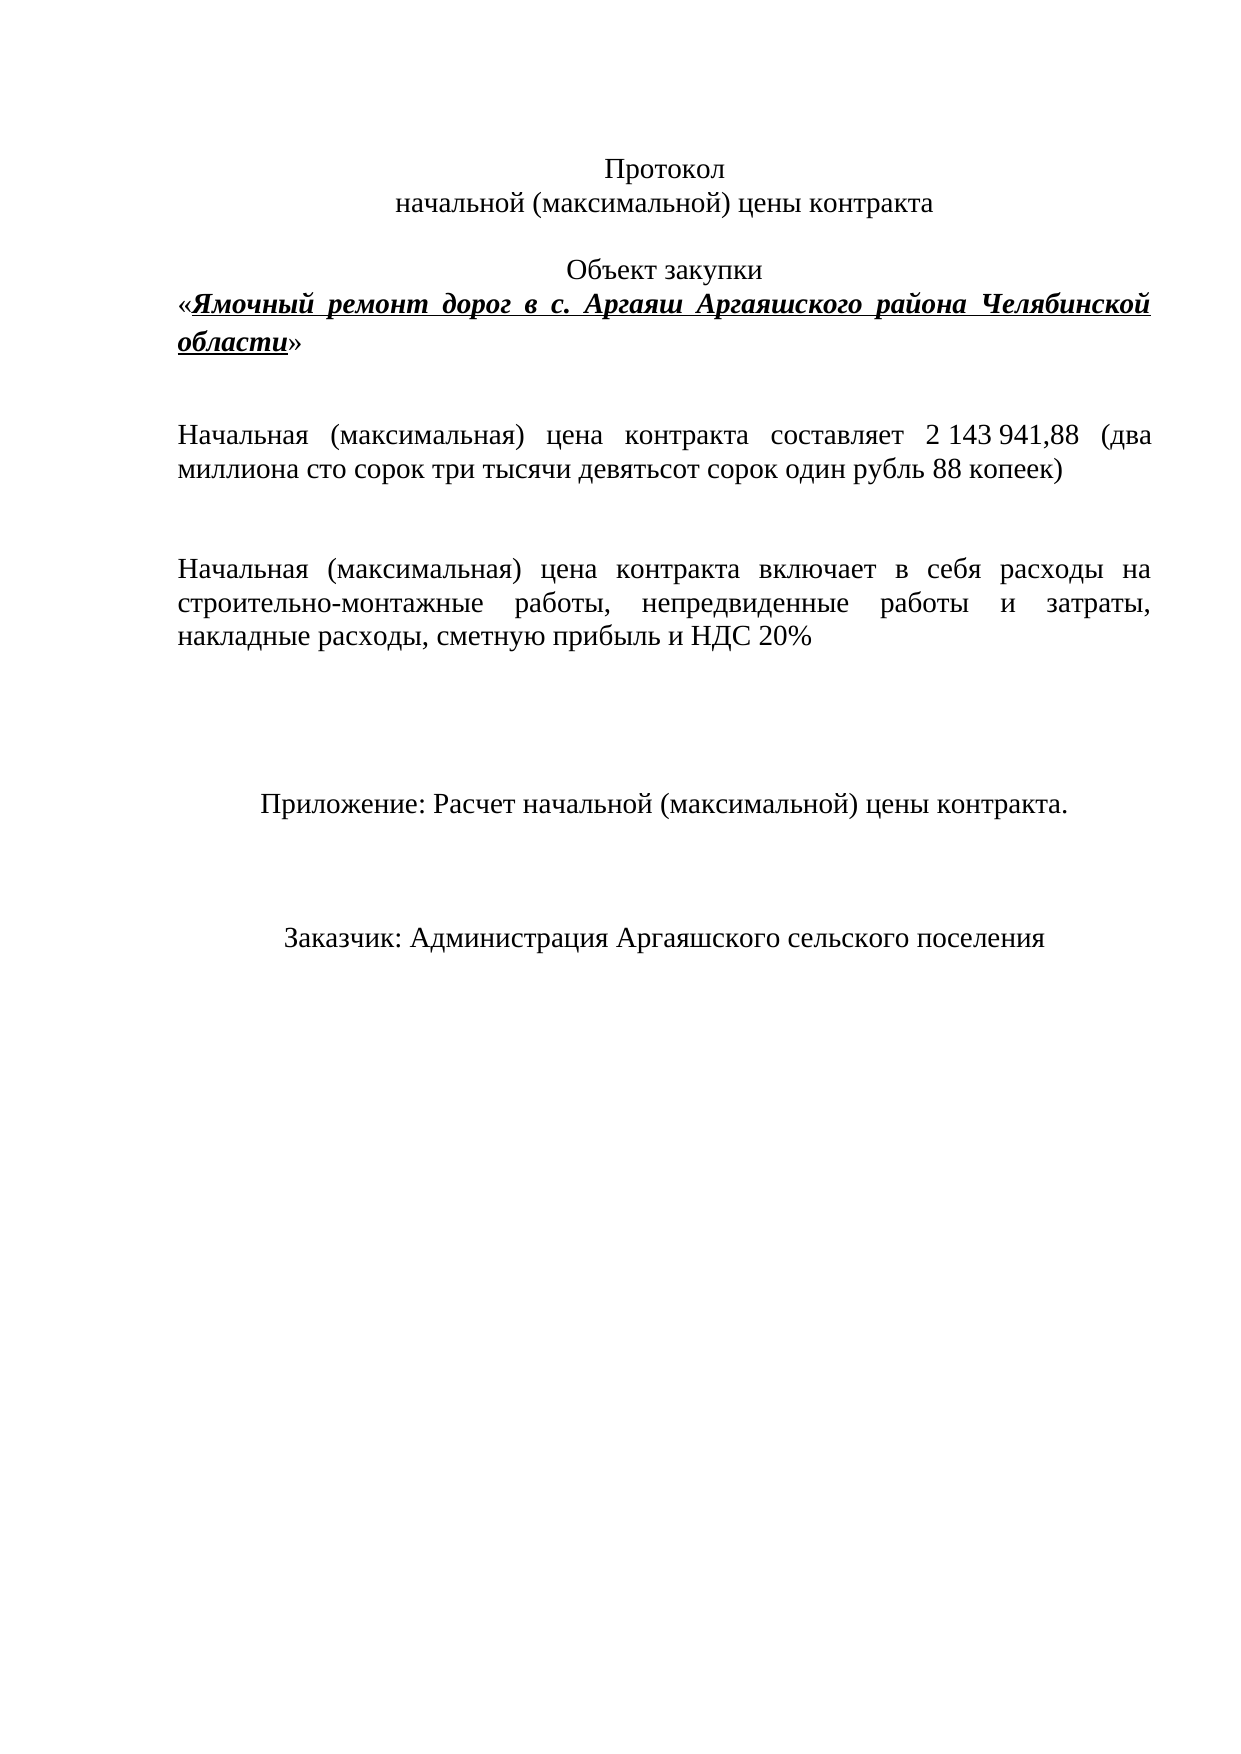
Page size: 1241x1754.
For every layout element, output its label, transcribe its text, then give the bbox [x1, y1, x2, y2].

text Протокол [177, 152, 1152, 185]
text Приложение: Расчет начальной (максимальной) цены контракта. [177, 786, 1152, 820]
text Объект закупки [177, 252, 1152, 286]
text начальной (максимальной) цены контракта [177, 185, 1152, 219]
text Начальная (максимальная) цена контракта включает в себя расходы на строительно-монтажные работы, непредвиденные работы и затраты, накладные расходы, сметную прибыль и НДС 20% [177, 551, 1152, 652]
text Заказчик: Администрация Аргаяшского сельского поселения [177, 920, 1152, 954]
text Начальная (максимальная) цена контракта составляет 2 143 941,88 (два миллиона сто сорок три тысячи девятьсот сорок один рубль 88 копеек) [177, 417, 1152, 484]
text «Ямочный ремонт дорог в с. Аргаяш Аргаяшского района Челябинской области» [177, 286, 1152, 358]
